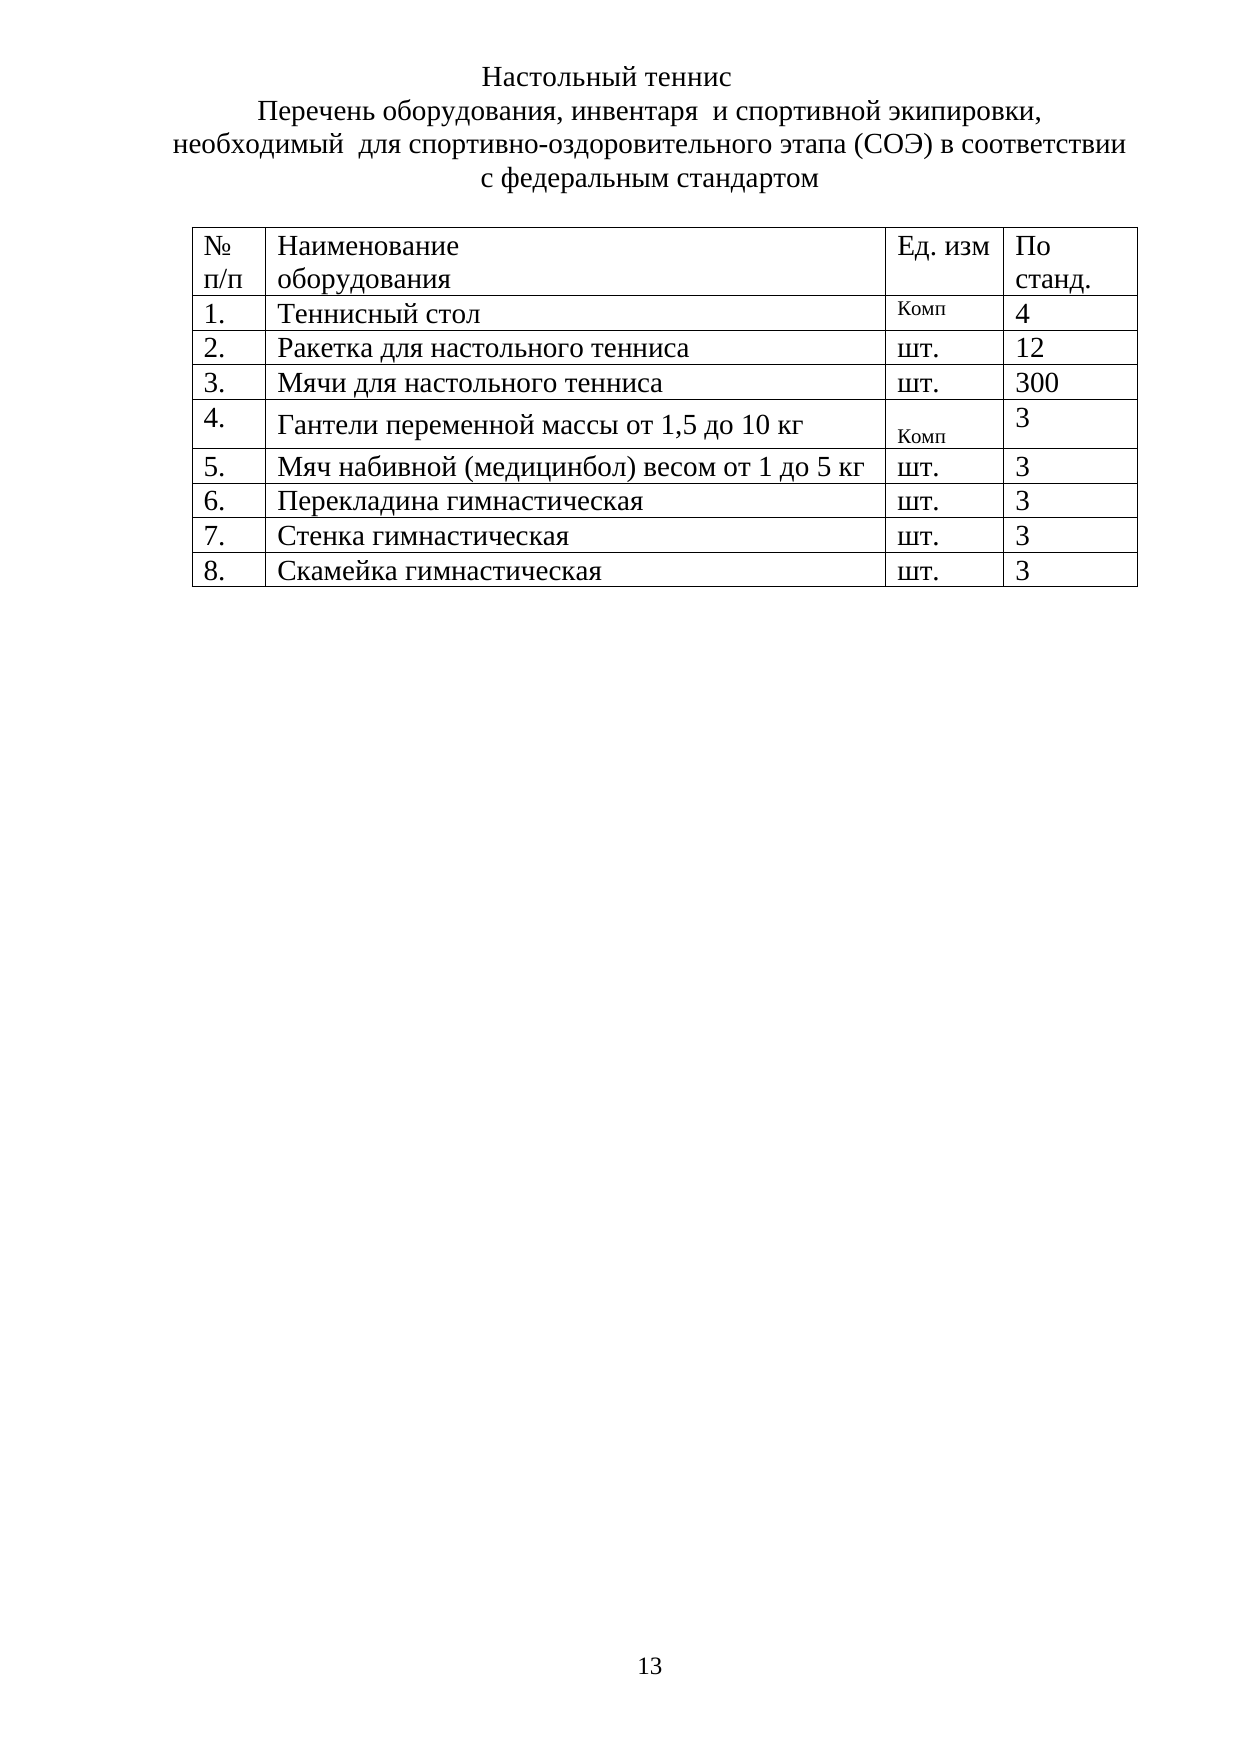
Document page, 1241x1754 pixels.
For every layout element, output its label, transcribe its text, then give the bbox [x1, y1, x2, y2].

table_cell 3 [1004, 484, 1137, 517]
table_cell Стенка гимнастическая [266, 518, 885, 552]
table_header Наименование оборудования [266, 228, 885, 295]
table_header Ед. изм [886, 228, 1003, 295]
table_cell 7. [193, 518, 265, 552]
table_cell 3 [1004, 449, 1137, 482]
table_cell 5. [193, 449, 265, 482]
table_cell 8. [193, 553, 265, 586]
table_cell шт. [886, 449, 1003, 482]
table_cell 3 [1004, 400, 1137, 448]
table_cell 300 [1004, 365, 1137, 399]
table_cell 4 [1004, 296, 1137, 329]
text с федеральным стандартом [118, 160, 1181, 193]
table_cell шт. [886, 553, 1003, 586]
table_cell 6. [193, 484, 265, 517]
table_cell шт. [886, 331, 1003, 364]
table_cell Комп [886, 296, 1003, 329]
table_cell Перекладина гимнастическая [266, 484, 885, 517]
table_cell 3 [1004, 518, 1137, 552]
table_cell Ракетка для настольного тенниса [266, 331, 885, 364]
table_cell 1. [193, 296, 265, 329]
table_cell Скамейка гимнастическая [266, 553, 885, 586]
text необходимый для спортивно-оздоровительного этапа (СОЭ) в соответствии [118, 126, 1181, 160]
table_header № п/п [193, 228, 265, 295]
table_cell Теннисный стол [266, 296, 885, 329]
table_cell Мячи для настольного тенниса [266, 365, 885, 399]
table_cell 4. [193, 400, 265, 448]
table_cell Мяч набивной (медицинбол) весом от 1 до 5 кг [266, 449, 885, 482]
table_cell 12 [1004, 331, 1137, 364]
text Перечень оборудования, инвентаря и спортивной экипировки, [118, 93, 1181, 126]
table_cell шт. [886, 365, 1003, 399]
table_header По станд. [1004, 228, 1137, 295]
table_cell 2. [193, 331, 265, 364]
table_cell шт. [886, 518, 1003, 552]
table_cell Гантели переменной массы от 1,5 до 10 кг [266, 400, 885, 448]
table_cell Комп [886, 400, 1003, 448]
table_cell шт. [886, 484, 1003, 517]
table_cell 3. [193, 365, 265, 399]
table_cell 3 [1004, 553, 1137, 586]
text Настольный теннис [118, 59, 1181, 93]
